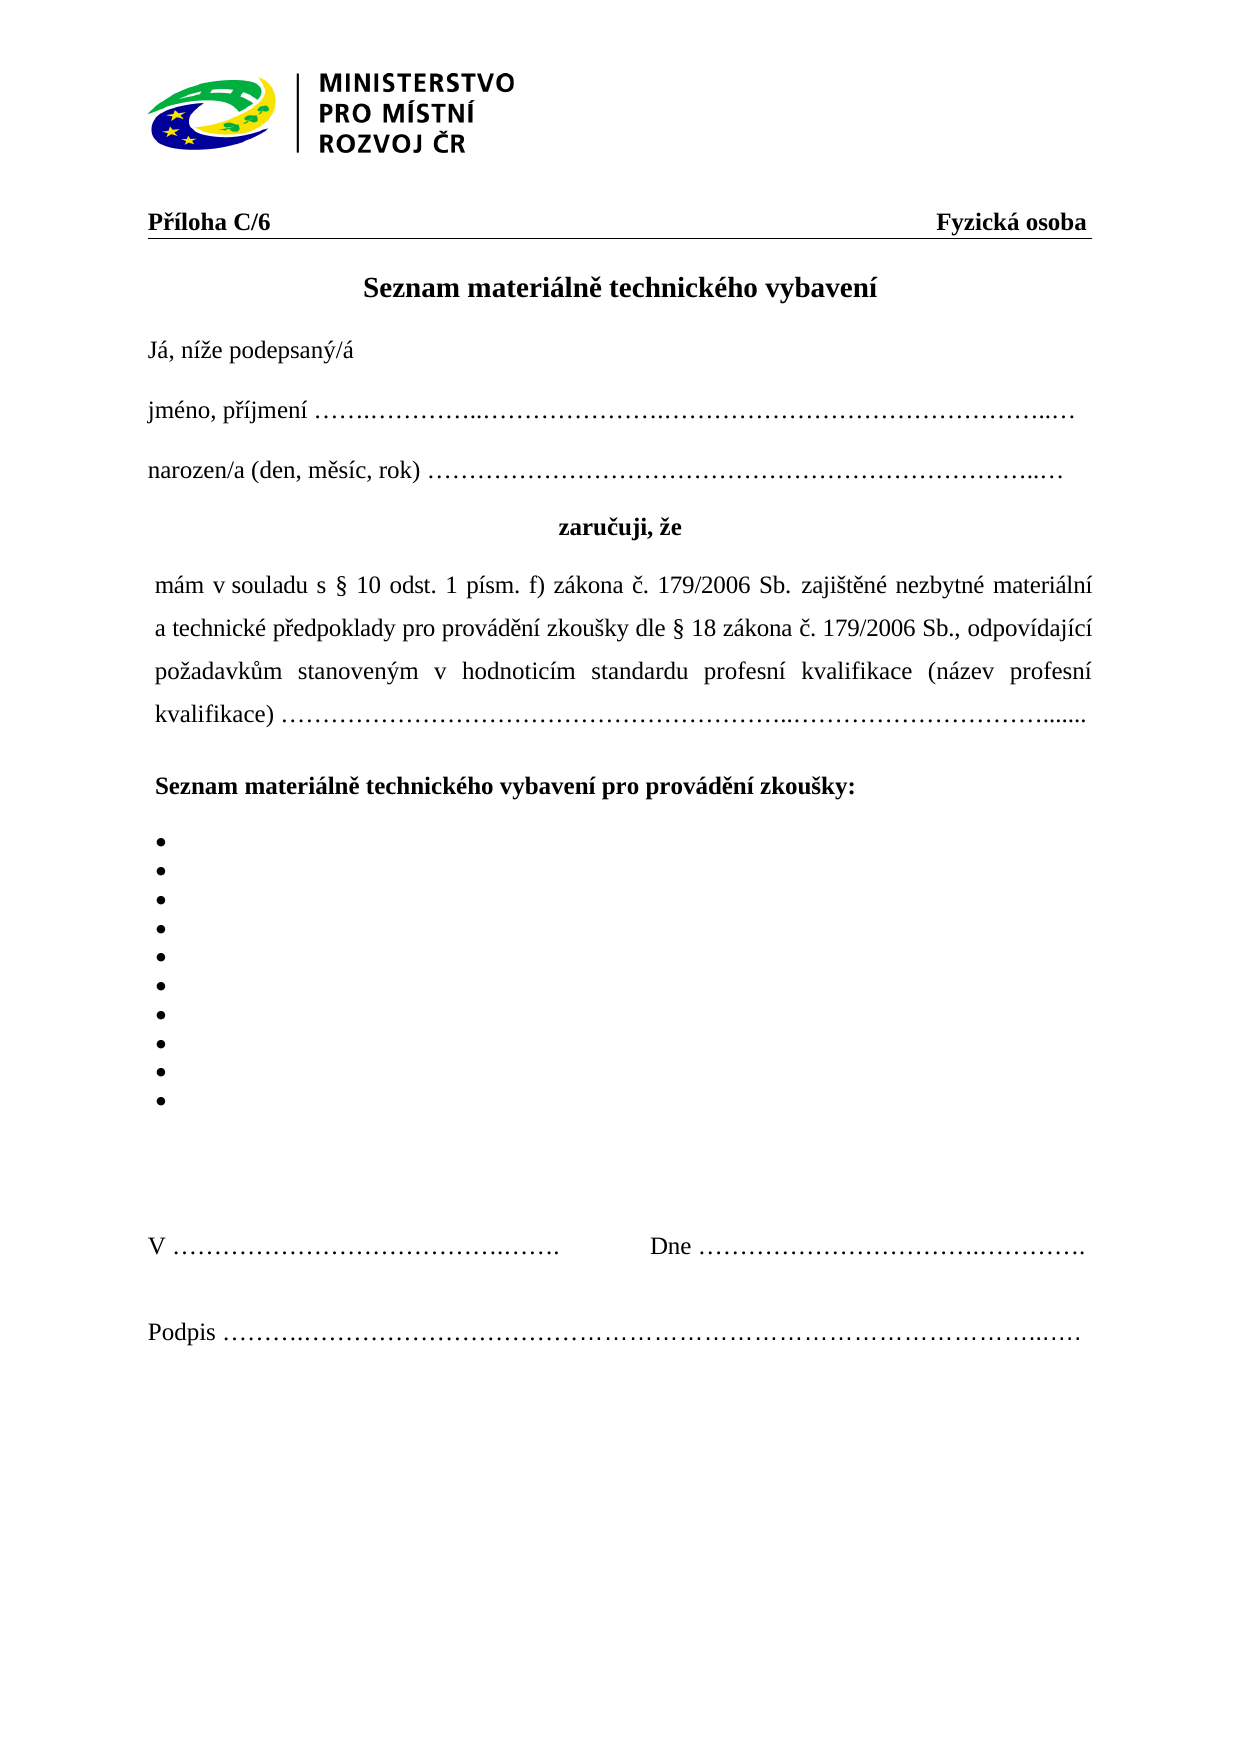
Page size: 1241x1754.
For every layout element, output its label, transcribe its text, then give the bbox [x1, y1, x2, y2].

text Já, níže podepsaný/á [148, 335, 1092, 363]
text Příloha C/6 Fyzická osoba [148, 207, 1092, 238]
text narozen/a (den, měsíc, rok) ………………………………………………………………..… [148, 455, 1092, 483]
picture [147, 73, 514, 153]
text Seznam materiálně technického vybavení pro provádění zkoušky: [155, 771, 1092, 800]
text Seznam materiálně technického vybavení [148, 270, 1092, 303]
text zaručuji, že [148, 512, 1092, 541]
text jméno, příjmení …….…………..………………….………………………………………..… [148, 395, 1092, 423]
text mám v souladu s § 10 odst. 1 písm. f) zákona č. 179/2006 Sb. zajištěné nezbytné materiální a technické předpoklady pro provádění zkoušky dle § 18 zákona č. 179/2006 Sb., odpovídající požadavkům stanoveným v hodnoticím standardu profesní kvalifikace (název profesní kvalifikace) ……………………………………………………..…………………………....... [154, 570, 1092, 728]
text Podpis ……….……………………………………………………………………………...…. [148, 1317, 1092, 1346]
text V ………………………………….……. Dne …………………………….…………. [148, 1231, 1092, 1260]
